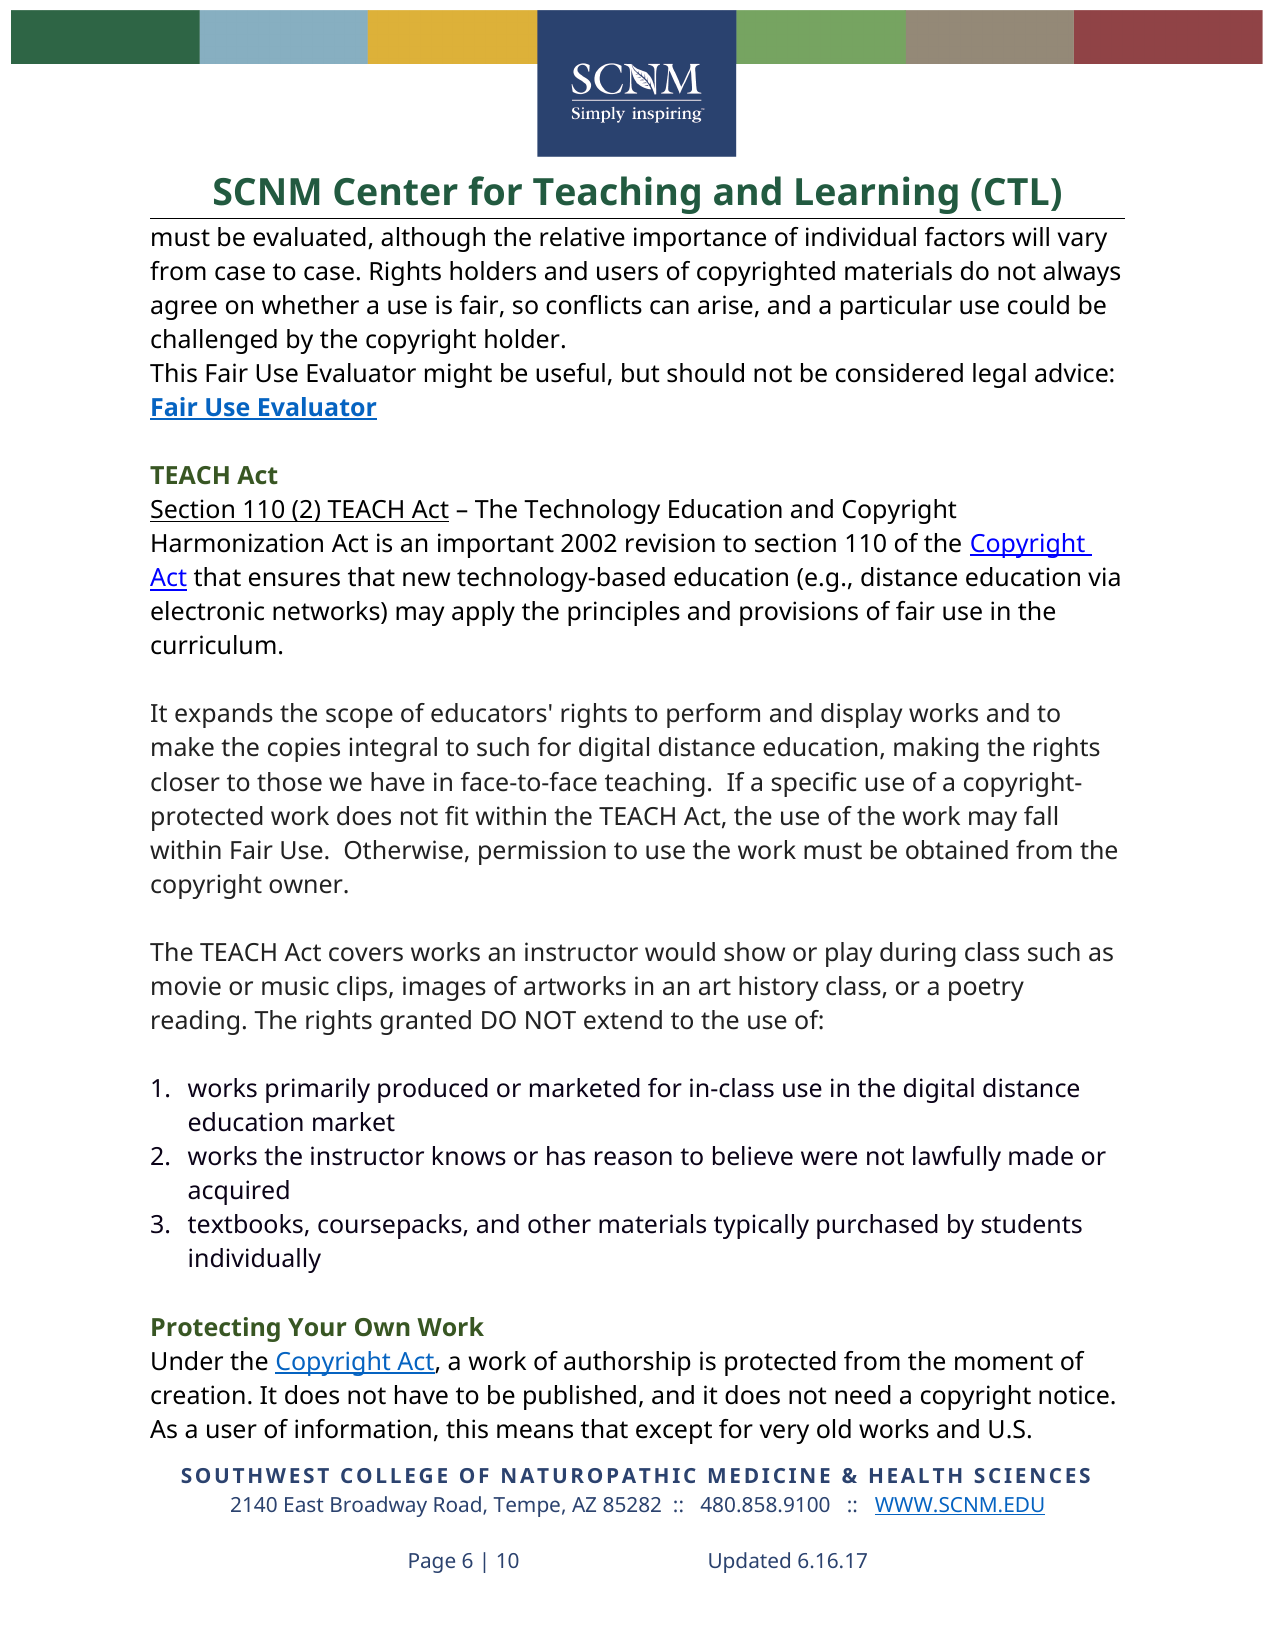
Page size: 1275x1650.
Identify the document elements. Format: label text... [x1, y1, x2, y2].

list textbooks, coursepacks, and other materials typically purchased by students individually [150, 1207, 1125, 1275]
subtitle TEACH Act [150, 458, 1125, 492]
text The TEACH Act covers works an instructor would show or play during class such as movie or music clips, images of artworks in an art history class, or a poetry reading. The rights granted DO NOT extend to the use of: [150, 934, 1125, 1037]
list works the instructor knows or has reason to believe were not lawfully made or acquired [150, 1139, 1125, 1207]
subtitle Protecting Your Own Work [150, 1309, 1125, 1343]
picture [11, 10, 1263, 157]
subtitle Fair Use Evaluator [150, 389, 1125, 423]
text It expands the scope of educators' rights to perform and display works and to make the copies integral to such for digital distance education, making the rights closer to those we have in face-to-face teaching. If a specific use of a copyright-protected work does not fit within the TEACH Act, the use of the work may fall within Fair Use. Otherwise, permission to use the work must be obtained from the copyright owner. [150, 696, 1125, 900]
list works primarily produced or marketed for in-class use in the digital distance education market [150, 1071, 1125, 1139]
text This Fair Use Evaluator might be useful, but should not be considered legal advice: [150, 355, 1125, 389]
text Section 110 (2) TEACH Act – The Technology Education and Copyright Harmonization Act is an important 2002 revision to section 110 of the Copyright Act that ensures that new technology-based education (e.g., distance education via electronic networks) may apply the principles and provisions of fair use in the curriculum. [150, 492, 1125, 662]
